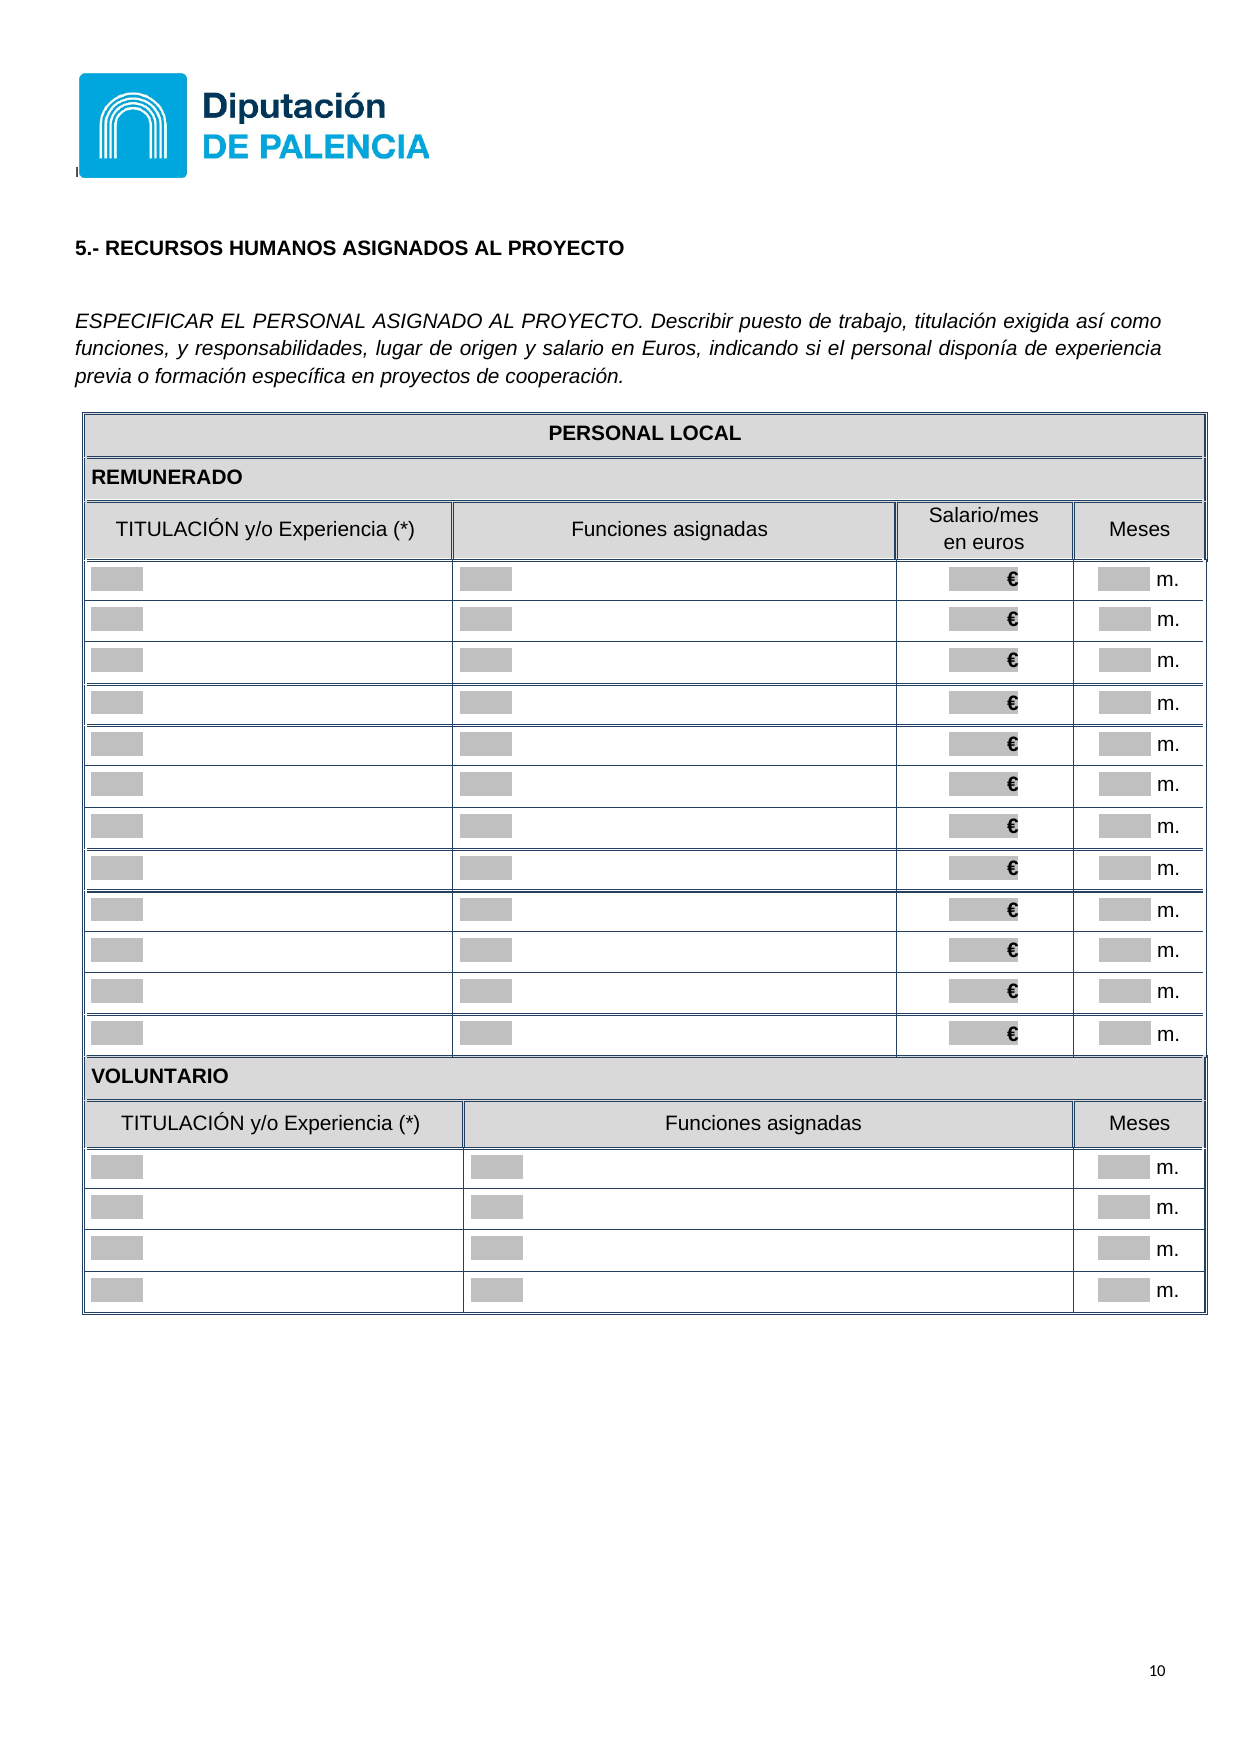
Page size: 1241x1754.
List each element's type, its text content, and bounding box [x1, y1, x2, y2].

table_cell m. [1074, 1147, 1205, 1188]
table_cell € [897, 766, 1073, 807]
table_cell [464, 1230, 1073, 1271]
picture [123, 103, 152, 113]
picture [112, 93, 154, 101]
table_cell [453, 973, 896, 1013]
table_cell € [897, 642, 1073, 682]
table_cell [85, 932, 452, 972]
table_cell [453, 727, 896, 765]
picture [105, 103, 117, 158]
picture [152, 114, 156, 158]
table_cell VOLUNTARIO [85, 1055, 1206, 1099]
table_cell [85, 973, 452, 1013]
table_cell € [897, 932, 1073, 972]
table_cell Funciones asignadas [454, 503, 894, 558]
table_cell m. [1074, 1013, 1206, 1055]
picture [155, 102, 166, 158]
table_cell m. [1074, 724, 1206, 765]
table_cell [84, 724, 452, 765]
table_cell Meses [1073, 1099, 1206, 1147]
picture [184, 73, 429, 178]
table_cell [464, 1189, 1073, 1229]
table_cell [453, 642, 896, 682]
table_cell [453, 562, 896, 600]
table_cell REMUNERADO [85, 456, 1205, 499]
table_cell [85, 683, 452, 724]
table_cell m. [1074, 559, 1206, 600]
table_cell [453, 932, 896, 972]
table_cell m. [1074, 807, 1206, 848]
table_cell [85, 808, 452, 848]
table_cell m. [1074, 889, 1206, 931]
table_cell m. [1074, 641, 1206, 682]
table_cell m. [1074, 931, 1206, 972]
table_cell m. [1074, 683, 1206, 724]
table_cell [453, 808, 896, 848]
table_cell m. [1074, 1272, 1204, 1312]
table_cell [84, 889, 452, 931]
table_cell [85, 1147, 463, 1188]
table_cell TITULACIÓN y/o Experiencia (*) [84, 1099, 464, 1147]
table_cell m. [1074, 1189, 1204, 1229]
table_cell [453, 766, 896, 807]
table_cell Meses [1075, 500, 1205, 558]
table_cell m. [1074, 848, 1206, 889]
picture [110, 107, 120, 158]
table_cell [85, 1189, 463, 1229]
table_cell € [897, 808, 1073, 848]
table_cell [453, 851, 896, 889]
picture [118, 98, 146, 103]
table_cell € [897, 973, 1073, 1013]
table_cell [464, 1150, 1073, 1188]
picture [147, 102, 161, 158]
table_cell m. [1074, 765, 1206, 807]
table_cell m. [1074, 972, 1206, 1013]
table_cell [453, 1016, 896, 1055]
picture [100, 106, 108, 158]
table_cell [85, 642, 452, 682]
table_cell € [897, 562, 1073, 600]
table_cell [453, 893, 896, 931]
table_cell € [897, 727, 1073, 765]
text ESPECIFICAR EL PERSONAL ASIGNADO AL PROYECTO. Describir puesto de trabajo, titulación exigida así como funciones, y responsabilidades, lugar de origen y salario en Euros, indicando si el personal disponía de experiencia previa o formación específica en proyectos de cooperación. [75, 308, 1165, 387]
table_cell [453, 601, 896, 641]
table_cell [85, 1230, 463, 1271]
table_cell m. [1074, 600, 1206, 641]
table_cell [84, 1013, 452, 1055]
text 5.- RECURSOS HUMANOS ASIGNADOS AL PROYECTO [75, 236, 1155, 260]
table_cell € [897, 851, 1073, 889]
table_cell [85, 601, 452, 641]
table_cell [84, 848, 452, 889]
picture [147, 115, 152, 158]
table_cell Funciones asignadas [465, 1102, 1072, 1147]
table_cell € [897, 893, 1073, 931]
table_cell [85, 766, 452, 807]
table_cell [85, 559, 452, 600]
table_cell Salario/mes en euros [898, 503, 1072, 558]
table_cell TITULACIÓN y/o Experiencia (*) [85, 500, 451, 558]
table_cell [464, 1272, 1073, 1312]
table_cell € [897, 686, 1073, 724]
table_header PERSONAL LOCAL [85, 415, 1204, 456]
table_cell € [897, 1016, 1073, 1055]
table_cell [85, 1272, 463, 1312]
table_cell € [897, 601, 1073, 641]
picture [118, 107, 142, 116]
table_cell m. [1074, 1230, 1204, 1271]
table_cell [453, 686, 896, 724]
